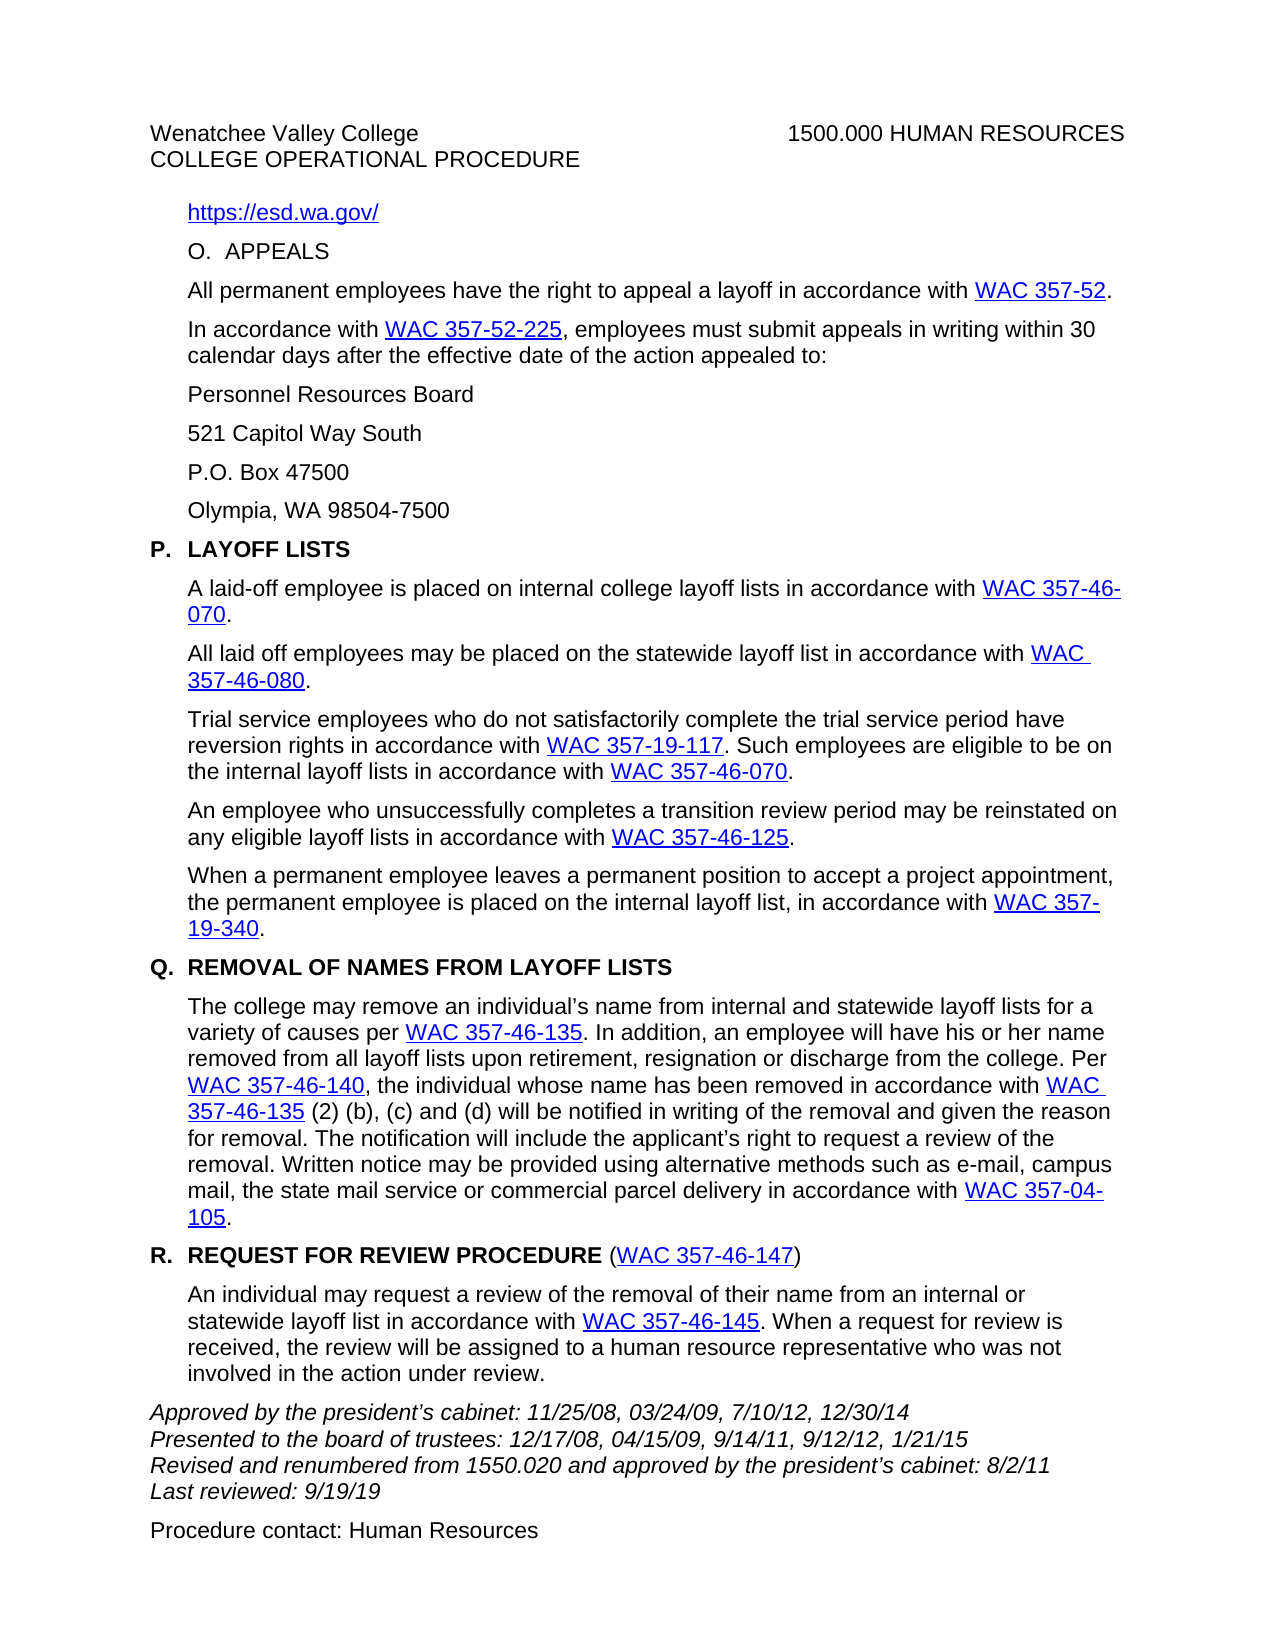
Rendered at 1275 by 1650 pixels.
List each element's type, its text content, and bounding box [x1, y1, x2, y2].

text Olympia, WA 98504-7500 [187, 497, 1125, 524]
text Trial service employees who do not satisfactorily complete the trial service period have reversion rights in accordance with WAC 357-19-117. Such employees are eligible to be on the internal layoff lists in accordance with WAC 357-46-070. [187, 706, 1125, 784]
text When a permanent employee leaves a permanent position to accept a project appointment, the permanent employee is placed on the internal layoff list, in accordance with WAC 357-19-340. [187, 862, 1125, 941]
text In accordance with WAC 357-52-225, employees must submit appeals in writing within 30 calendar days after the effective date of the action appealed to: [187, 316, 1125, 368]
text Procedure contact: Human Resources [150, 1517, 1125, 1543]
text Last reviewed: 9/19/19 [150, 1478, 1125, 1504]
text O. APPEALS [187, 238, 1125, 264]
text https://esd.wa.gov/ [187, 199, 1125, 225]
text The college may remove an individual’s name from internal and statewide layoff lists for a variety of causes per WAC 357-46-135. In addition, an employee will have his or her name removed from all layoff lists upon retirement, resignation or discharge from the college. Per WAC 357-46-140, the individual whose name has been removed in accordance with WAC 357-46-135 (2) (b), (c) and (d) will be notified in writing of the removal and given the reason for removal. The notification will include the applicant’s right to request a review of the removal. Written notice may be provided using alternative methods such as e-mail, campus mail, the state mail service or commercial parcel delivery in accordance with WAC 357-04-105. [187, 993, 1125, 1230]
text Presented to the board of trustees: 12/17/08, 04/15/09, 9/14/11, 9/12/12, 1/21/15 [150, 1426, 1125, 1452]
subtitle R. REQUEST FOR REVIEW PROCEDURE (WAC 357-46-147) [150, 1242, 1125, 1269]
text Personnel Resources Board [187, 381, 1125, 407]
text An individual may request a review of the removal of their name from an internal or statewide layoff list in accordance with WAC 357-46-145. When a request for review is received, the review will be assigned to a human resource representative who was not involved in the action under review. [187, 1281, 1125, 1387]
text All permanent employees have the right to appeal a layoff in accordance with WAC 357-52. [187, 277, 1125, 303]
subtitle P. LAYOFF LISTS [150, 536, 1125, 563]
text Approved by the president’s cabinet: 11/25/08, 03/24/09, 7/10/12, 12/30/14 [150, 1399, 1125, 1426]
text P.O. Box 47500 [187, 458, 1125, 485]
text All laid off employees may be placed on the statewide layoff list in accordance with WAC 357-46-080. [187, 640, 1125, 693]
text A laid-off employee is placed on internal college layoff lists in accordance with WAC 357-46-070. [187, 575, 1125, 628]
subtitle Q. REMOVAL OF NAMES FROM LAYOFF LISTS [150, 954, 1125, 980]
text 521 Capitol Way South [187, 420, 1125, 446]
text An employee who unsuccessfully completes a transition review period may be reinstated on any eligible layoff lists in accordance with WAC 357-46-125. [187, 797, 1125, 850]
text Revised and renumbered from 1550.020 and approved by the president’s cabinet: 8/2/11 [150, 1452, 1125, 1478]
